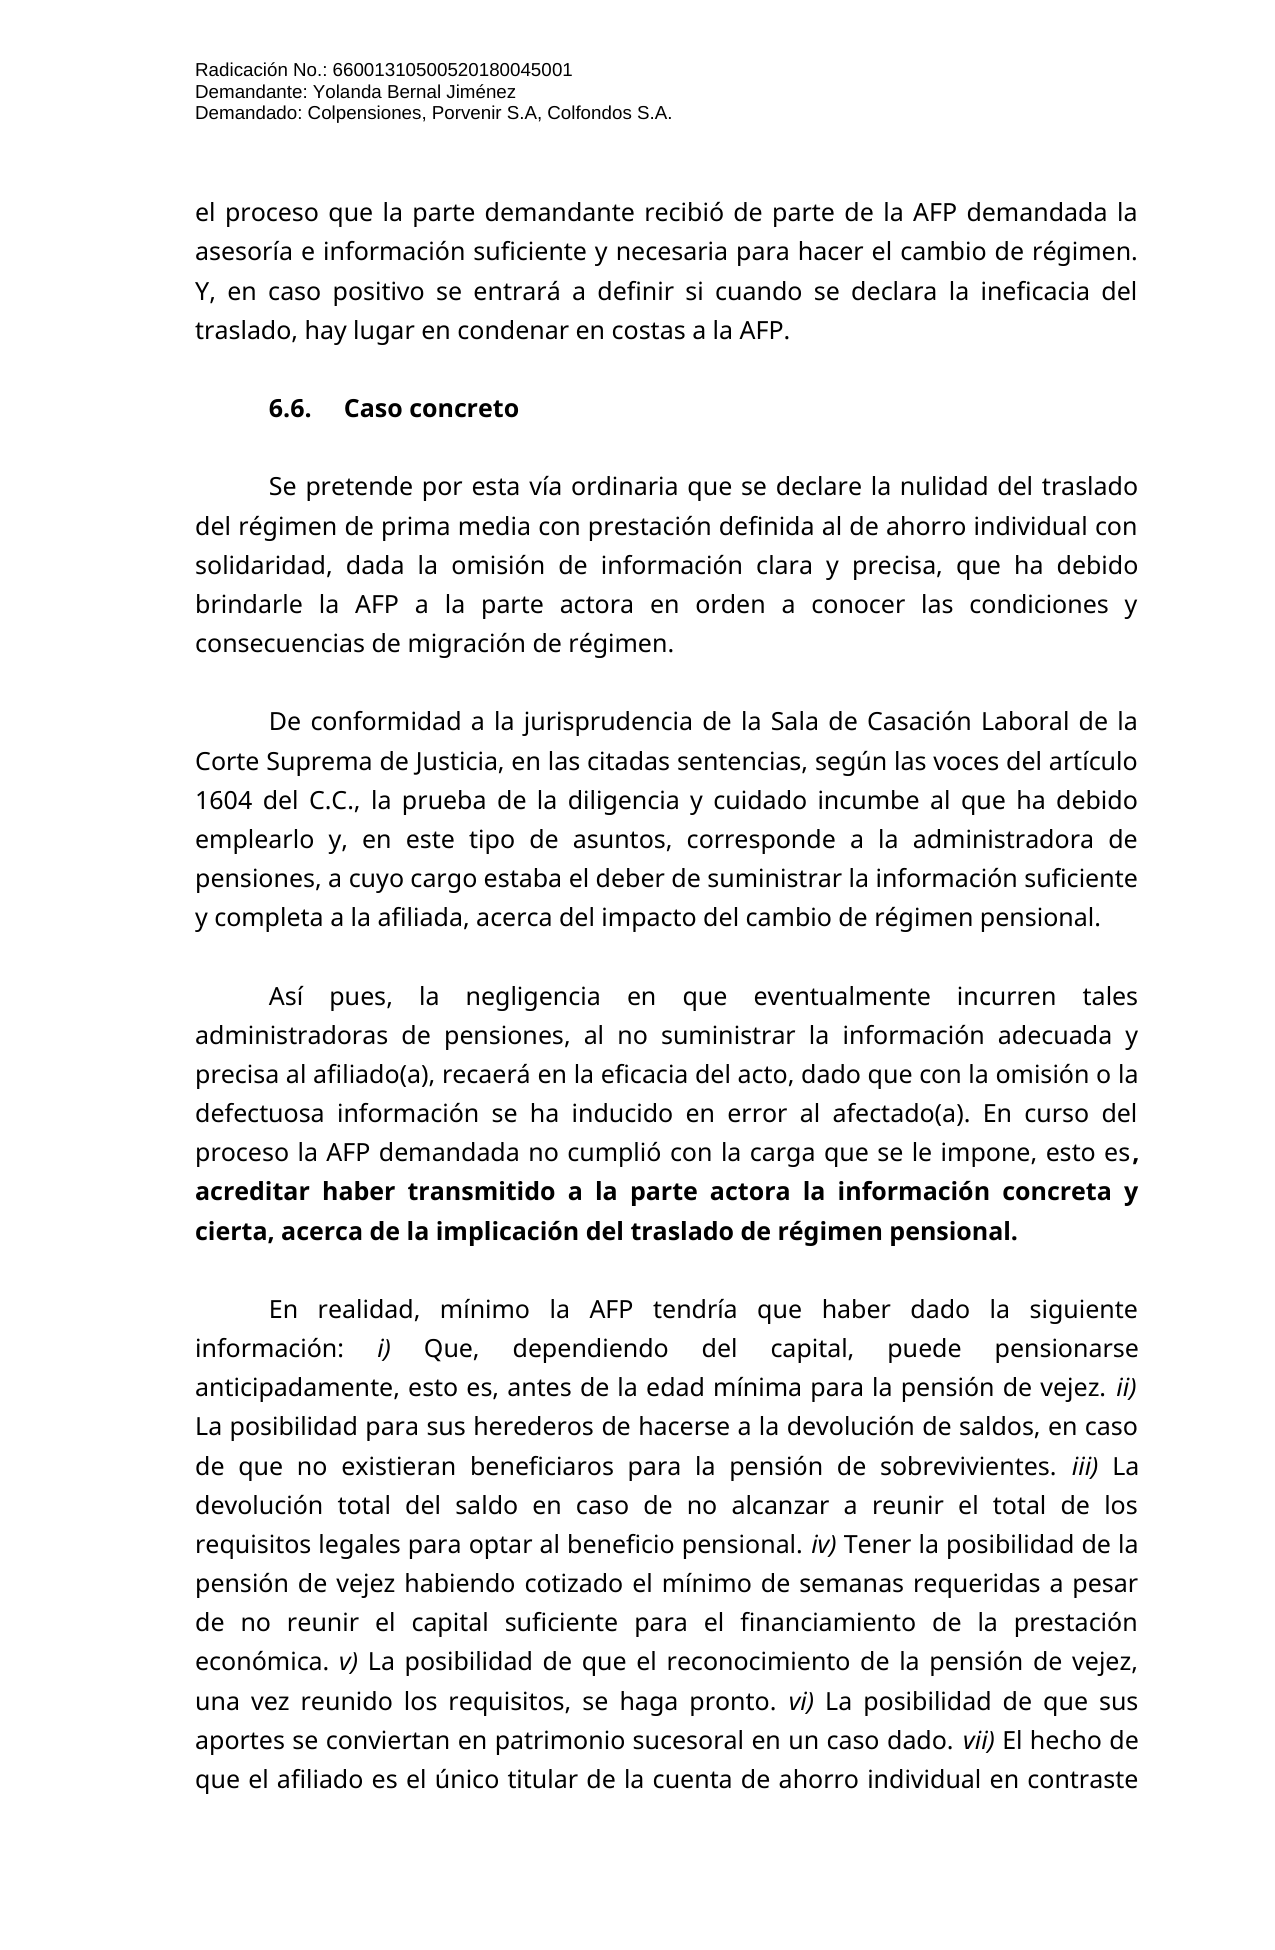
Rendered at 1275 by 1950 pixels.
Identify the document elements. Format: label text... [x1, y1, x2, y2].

text Así pues, la negligencia en que eventualmente incurren tales administradoras de pensiones, al no suministrar la información adecuada y precisa al afiliado(a), recaerá en la eficacia del acto, dado que con la omisión o la defectuosa información se ha inducido en error al afectado(a). En curso del proceso la AFP demandada no cumplió con la carga que se le impone, esto es, acreditar haber transmitido a la parte actora la información concreta y cierta, acerca de la implicación del traslado de régimen pensional. [195, 978, 1139, 1247]
text De conformidad a la jurisprudencia de la Sala de Casación Laboral de la Corte Suprema de Justicia, en las citadas sentencias, según las voces del artículo 1604 del C.C., la prueba de la diligencia y cuidado incumbe al que ha debido emplearlo y, en este tipo de asuntos, corresponde a la administradora de pensiones, a cuyo cargo estaba el deber de suministrar la información suficiente y completa a la afiliada, acerca del impacto del cambio de régimen pensional. [195, 704, 1139, 934]
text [195, 1292, 1139, 1796]
list Caso concreto [269, 391, 1139, 425]
text Se pretende por esta vía ordinaria que se declare la nulidad del traslado del régimen de prima media con prestación definida al de ahorro individual con solidaridad, dada la omisión de información clara y precisa, que ha debido brindarle la AFP a la parte actora en orden a conocer las condiciones y consecuencias de migración de régimen. [195, 469, 1139, 660]
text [195, 195, 1139, 346]
